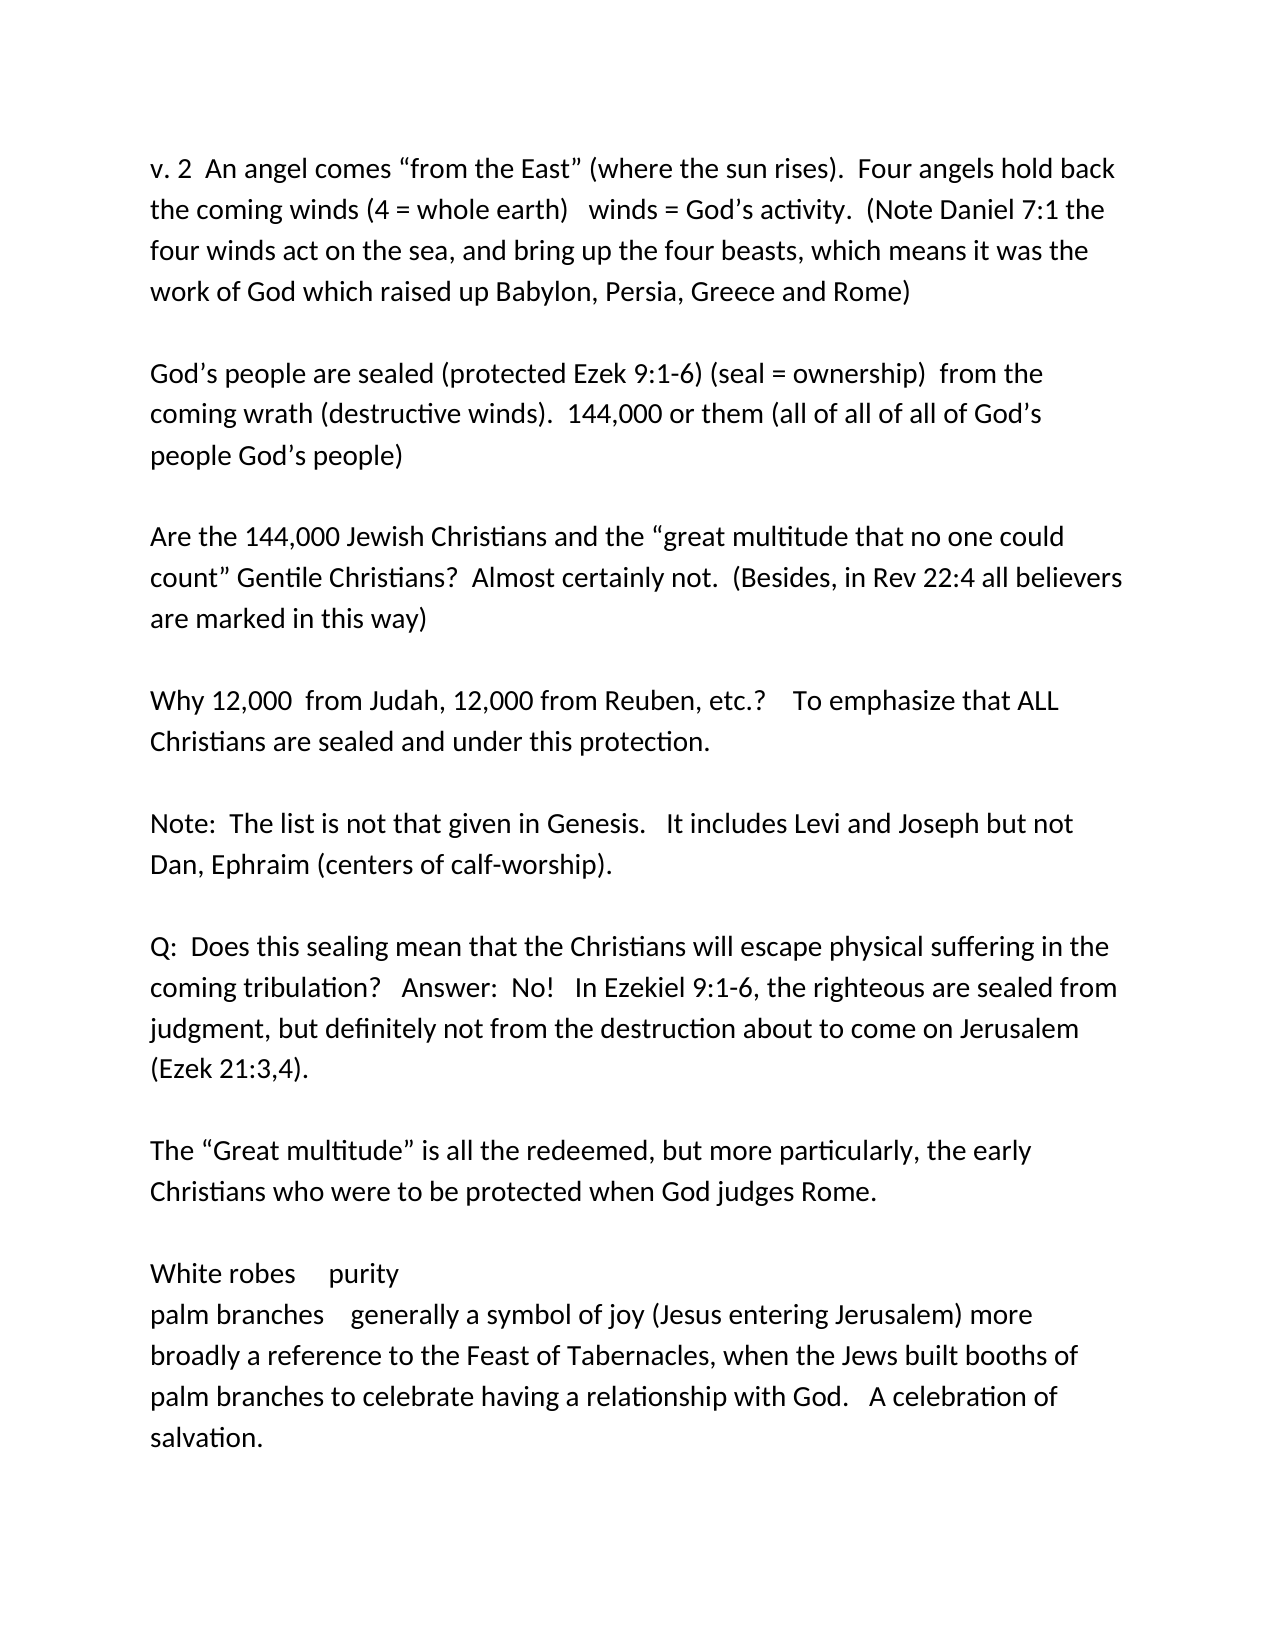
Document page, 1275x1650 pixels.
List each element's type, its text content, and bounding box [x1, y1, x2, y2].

text v. 2 An angel comes “from the East” (where the sun rises). Four angels hold back the coming winds (4 = whole earth) winds = God’s activity. (Note Daniel 7:1 the four winds act on the sea, and bring up the four beasts, which means it was the work of God which raised up Babylon, Persia, Greece and Rome) [150, 150, 1125, 308]
text Why 12,000 from Judah, 12,000 from Reuben, etc.? To emphasize that ALL Christians are sealed and under this protection. [150, 682, 1125, 759]
text Note: The list is not that given in Genesis. It includes Levi and Joseph but not Dan, Ephraim (centers of calf-worship). [150, 805, 1125, 882]
text God’s people are sealed (protected Ezek 9:1-6) (seal = ownership) from the coming wrath (destructive winds). 144,000 or them (all of all of all of God’s people God’s people) [150, 355, 1125, 472]
text palm branches generally a symbol of joy (Jesus entering Jerusalem) more broadly a reference to the Feast of Tabernacles, when the Jews built booths of palm branches to celebrate having a relationship with God. A celebration of salvation. [150, 1296, 1125, 1455]
text Are the 144,000 Jewish Christians and the “great multitude that no one could count” Gentile Christians? Almost certainly not. (Besides, in Rev 22:4 all believers are marked in this way) [150, 518, 1125, 636]
text The “Great multitude” is all the redeemed, but more particularly, the early Christians who were to be protected when God judges Rome. [150, 1132, 1125, 1209]
text White robes purity [150, 1255, 1125, 1291]
text Q: Does this sealing mean that the Christians will escape physical suffering in the coming tribulation? Answer: No! In Ezekiel 9:1-6, the righteous are sealed from judgment, but definitely not from the destruction about to come on Jerusalem (Ezek 21:3,4). [150, 928, 1125, 1086]
